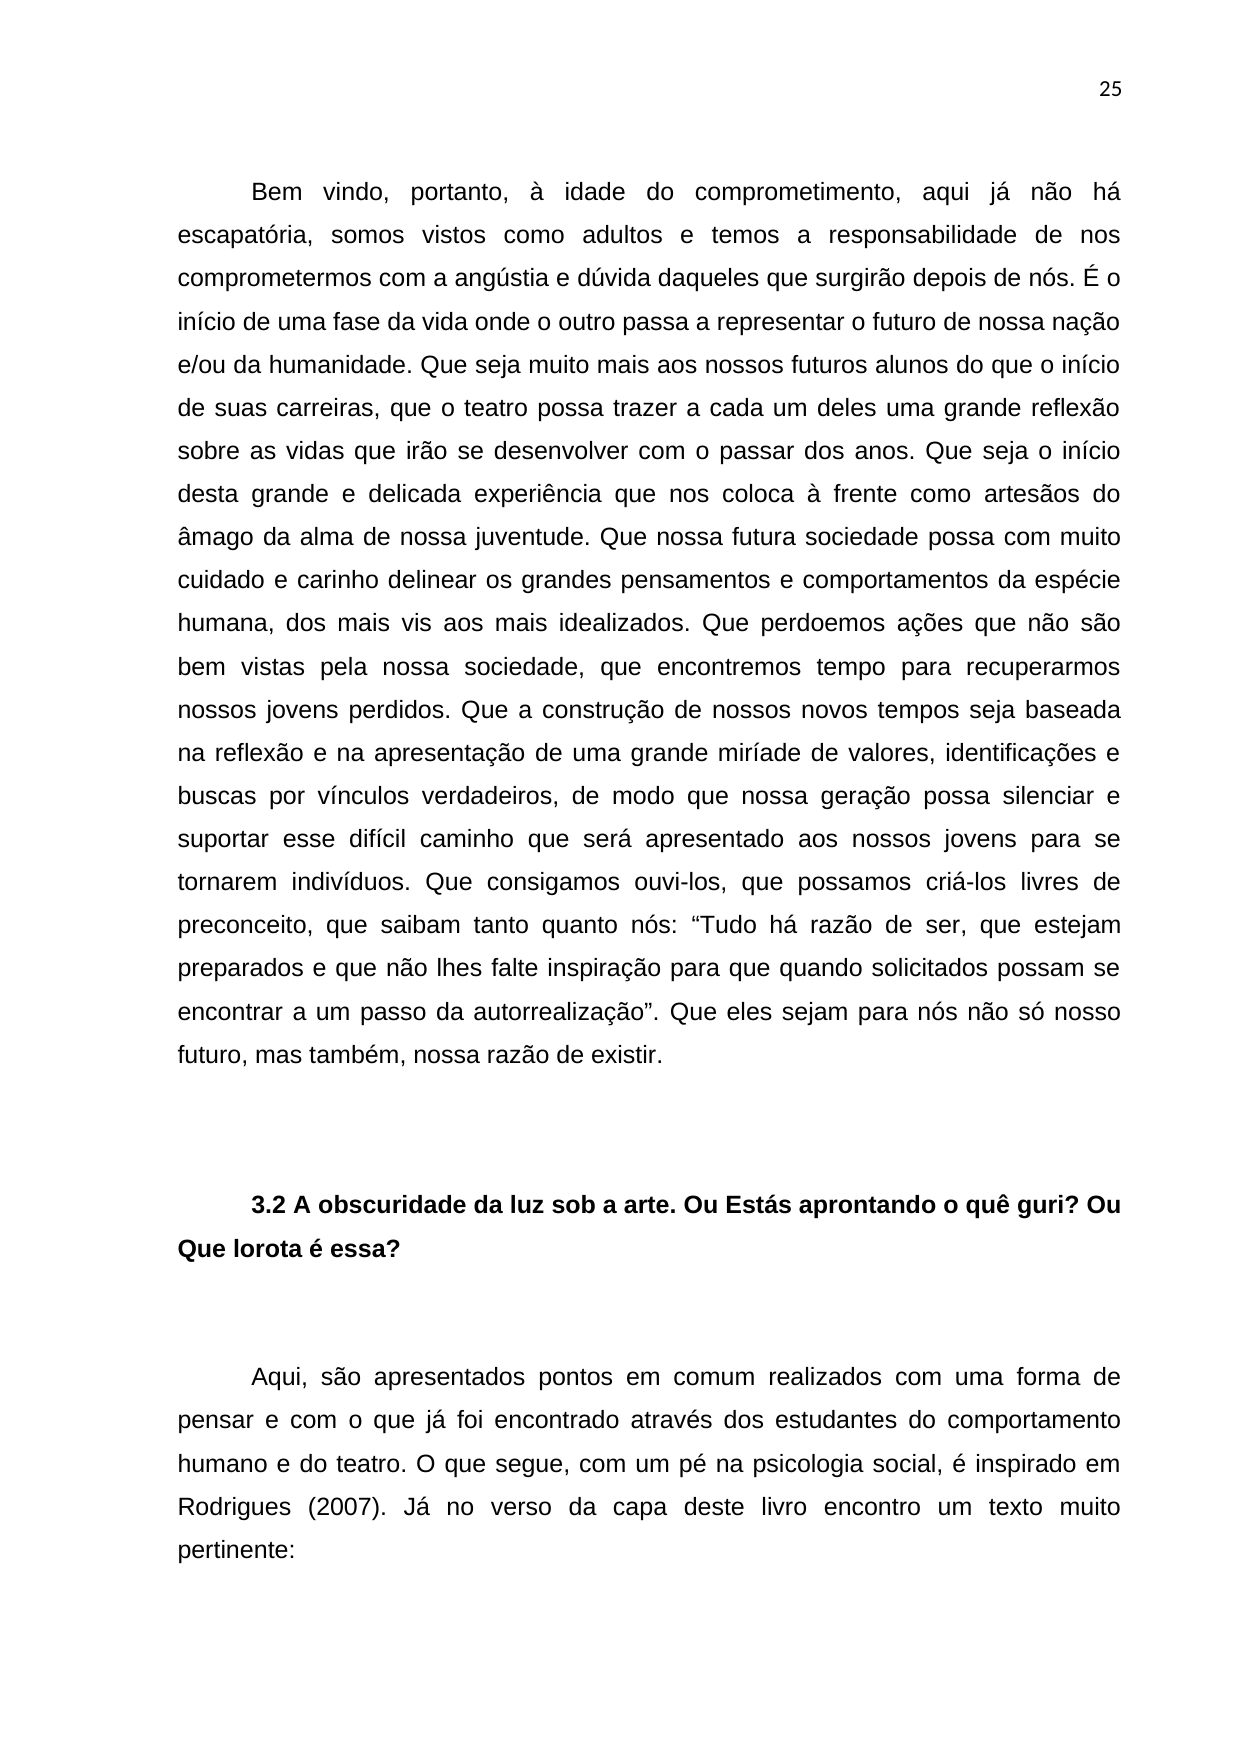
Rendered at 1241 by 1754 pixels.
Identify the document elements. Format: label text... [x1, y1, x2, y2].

text 3.2 A obscuridade da luz sob a arte. Ou Estás aprontando o quê guri? Ou Que lorota é essa? [177, 1191, 1122, 1262]
text Aqui, são apresentados pontos em comum realizados com uma forma de pensar e com o que já foi encontrado através dos estudantes do comportamento humano e do teatro. O que segue, com um pé na psicologia social, é inspirado em Rodrigues (2007). Já no verso da capa deste livro encontro um texto muito pertinente: [177, 1362, 1122, 1563]
text Bem vindo, portanto, à idade do comprometimento, aqui já não há escapatória, somos vistos como adultos e temos a responsabilidade de nos comprometermos com a angústia e dúvida daqueles que surgirão depois de nós. É o início de uma fase da vida onde o outro passa a representar o futuro de nossa nação e/ou da humanidade. Que seja muito mais aos nossos futuros alunos do que o início de suas carreiras, que o teatro possa trazer a cada um deles uma grande reflexão sobre as vidas que irão se desenvolver com o passar dos anos. Que seja o início desta grande e delicada experiência que nos coloca à frente como artesãos do âmago da alma de nossa juventude. Que nossa futura sociedade possa com muito cuidado e carinho delinear os grandes pensamentos e comportamentos da espécie humana, dos mais vis aos mais idealizados. Que perdoemos ações que não são bem vistas pela nossa sociedade, que encontremos tempo para recuperarmos nossos jovens perdidos. Que a construção de nossos novos tempos seja baseada na reflexão e na apresentação de uma grande miríade de valores, identificações e buscas por vínculos verdadeiros, de modo que nossa geração possa silenciar e suportar esse difícil caminho que será apresentado aos nossos jovens para se tornarem indivíduos. Que consigamos ouvi-los, que possamos criá-los livres de preconceito, que saibam tanto quanto nós: “Tudo há razão de ser, que estejam preparados e que não lhes falte inspiração para que quando solicitados possam se encontrar a um passo da autorrealização”. Que eles sejam para nós não só nosso futuro, mas também, nossa razão de existir. [177, 177, 1122, 1068]
